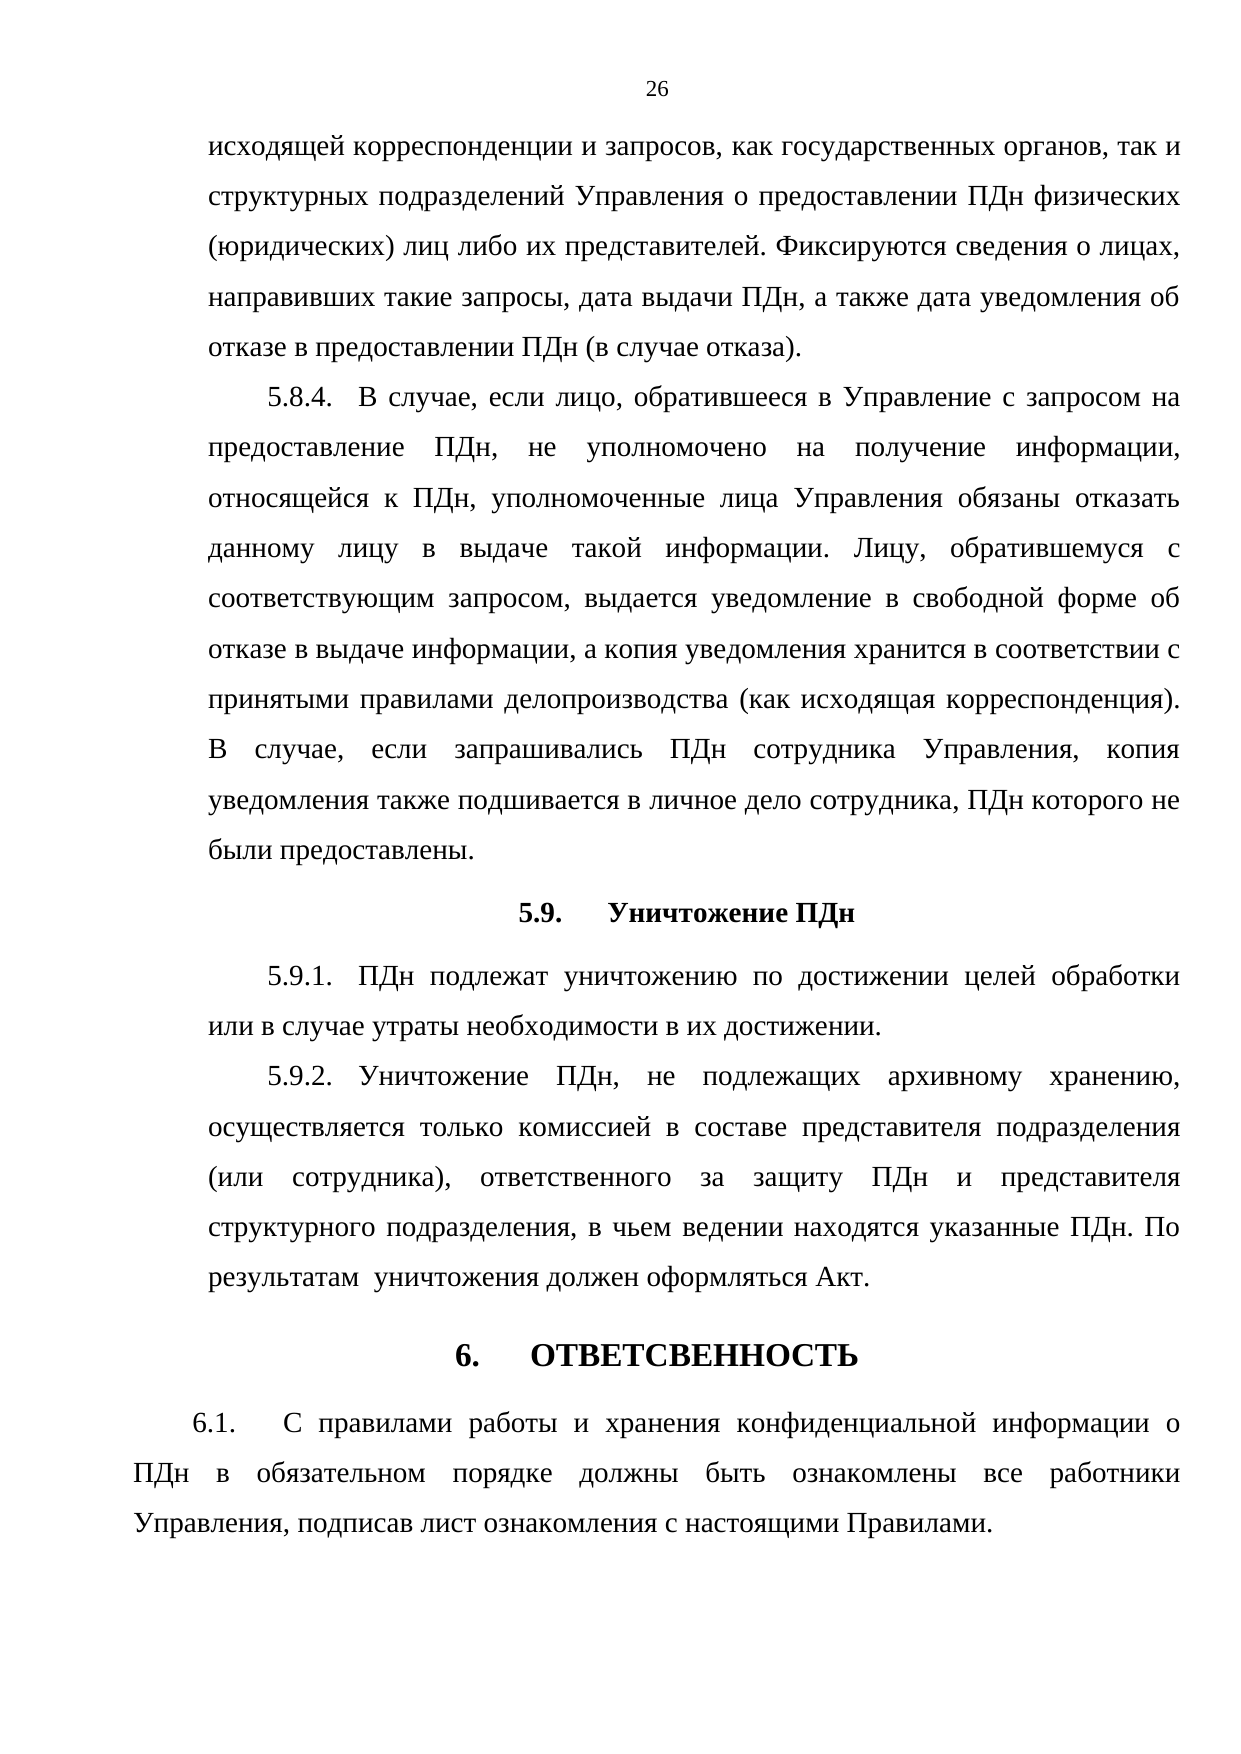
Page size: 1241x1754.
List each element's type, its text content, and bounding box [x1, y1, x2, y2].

list Уничтожение ПДн, не подлежащих архивному хранению, осуществляется только комиссией в составе представителя подразделения (или сотрудника), ответственного за защиту ПДн и представителя структурного подразделения, в чьем ведении находятся указанные ПДн. По результатам уничтожения должен оформляться Акт. [208, 1058, 1181, 1293]
subtitle Ответсвенность [133, 1335, 1181, 1373]
subtitle Уничтожение ПДн [133, 895, 1181, 928]
list В случае, если лицо, обратившееся в Управление с запросом на предоставление ПДн, не уполномочено на получение информации, относящейся к ПДн, уполномоченные лица Управления обязаны отказать данному лицу в выдаче такой информации. Лицу, обратившемуся с соответствующим запросом, выдается уведомление в свободной форме об отказе в выдаче информации, а копия уведомления хранится в соответствии с принятыми правилами делопроизводства (как исходящая корреспонденция). В случае, если запрашивались ПДн сотрудника Управления, копия уведомления также подшивается в личное дело сотрудника, ПДн которого не были предоставлены. [208, 379, 1181, 866]
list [208, 128, 1181, 362]
list С правилами работы и хранения конфиденциальной информации о ПДн в обязательном порядке должны быть ознакомлены все работники Управления, подписав лист ознакомления с настоящими Правилами. [133, 1405, 1181, 1539]
list ПДн подлежат уничтожению по достижении целей обработки или в случае утраты необходимости в их достижении. [208, 958, 1181, 1042]
